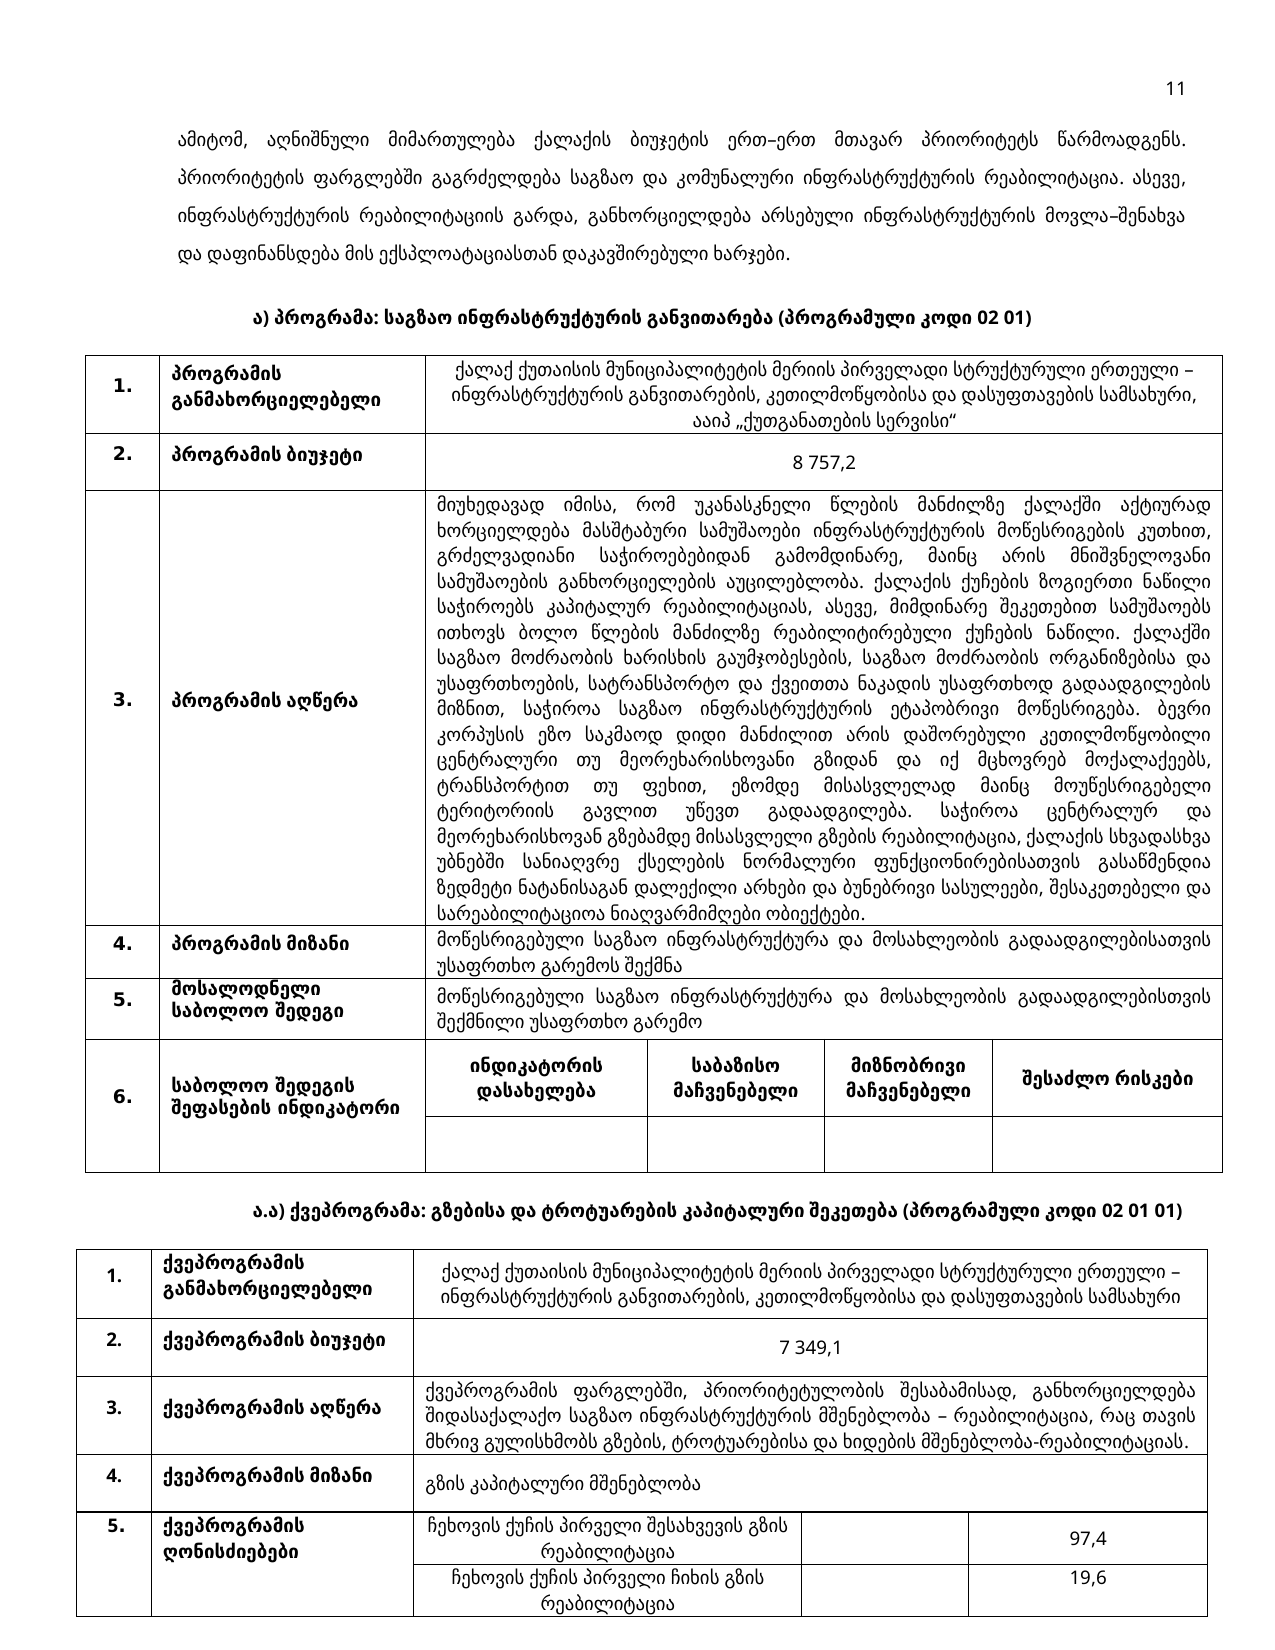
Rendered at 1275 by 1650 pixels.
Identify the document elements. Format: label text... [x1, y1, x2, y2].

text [177, 126, 1186, 266]
table_cell მოწესრიგებული საგზაო ინფრასტრუქტურა და მოსახლეობის გადაადგილებისთვის შექმნილი უსაფრთხო გარემო [426, 979, 1222, 1039]
text ა.ა) ქვეპროგრამა: გზებისა და ტროტუარების კაპიტალური შეკეთება (პროგრამული კოდი 02 01 01) [177, 1198, 1186, 1223]
table_cell პროგრამის მიზანი [160, 926, 425, 977]
table_cell [993, 1117, 1222, 1172]
table_cell მოწესრიგებული საგზაო ინფრასტრუქტურა და მოსახლეობის გადაადგილებისათვის უსაფრთხო გარემოს შექმნა [426, 926, 1222, 977]
table_cell პროგრამის ბიუჯეტი [160, 434, 425, 490]
table_cell ქვეპროგრამის მიზანი [152, 1455, 413, 1511]
table_header 1. [77, 1250, 151, 1317]
table_cell ინდიკატორის დასახელება [426, 1040, 647, 1116]
table_cell 4. [86, 926, 159, 977]
table_cell მოსალოდნელი საბოლოო შედეგი [160, 979, 425, 1039]
table_cell საბაზისო მაჩვენებელი [648, 1040, 824, 1116]
table_cell ქვეპროგრამის ფარგლებში, პრიორიტეტულობის შესაბამისად, განხორციელდება შიდასაქალაქო საგზაო ინფრასტრუქტურის მშენებლობა – რეაბილიტაცია, რაც თავის მხრივ გულისხმობს გზების, ტროტუარებისა და ხიდების მშენებლობა-რეაბილიტაციას. [414, 1377, 1207, 1454]
text ა) პროგრამა: საგზაო ინფრასტრუქტურის განვითარება (პროგრამული კოდი 02 01) [177, 304, 1186, 329]
table_cell 3. [77, 1377, 151, 1454]
table_header პროგრამის განმახორციელებელი [160, 356, 425, 433]
table_cell 2. [77, 1319, 151, 1376]
table_cell ქვეპროგრამის ბიუჯეტი [152, 1319, 413, 1376]
table_cell შესაძლო რისკები [993, 1040, 1222, 1116]
table_cell 97,4 [969, 1513, 1207, 1563]
table_header ქალაქ ქუთაისის მუნიციპალიტეტის მერიის პირველადი სტრუქტურული ერთეული – ინფრასტრუქტურის განვითარების, კეთილმოწყობისა და დასუფთავების სამსახური, ააიპ „ქუთგანათების სერვისი“ [426, 356, 1222, 433]
table_header ქალაქ ქუთაისის მუნიციპალიტეტის მერიის პირველადი სტრუქტურული ერთეული – ინფრასტრუქტურის განვითარების, კეთილმოწყობისა და დასუფთავების სამსახური [414, 1250, 1207, 1317]
table_cell ჩეხოვის ქუჩის პირველი შესახვევის გზის რეაბილიტაცია [414, 1513, 801, 1563]
table_cell [825, 1117, 992, 1172]
table_cell გზის კაპიტალური მშენებლობა [414, 1455, 1207, 1511]
table_cell [648, 1117, 824, 1172]
table_cell მიზნობრივი მაჩვენებელი [825, 1040, 992, 1116]
table_cell 6. [86, 1040, 159, 1172]
table_cell პროგრამის აღწერა [160, 491, 425, 925]
table_cell 2. [86, 434, 159, 490]
table_cell ქვეპროგრამის აღწერა [152, 1377, 413, 1454]
table_cell 19,6 [969, 1565, 1207, 1616]
table_cell ქვეპროგრამის ღონისძიებები [152, 1513, 413, 1616]
table_header ქვეპროგრამის განმახორციელებელი [152, 1250, 413, 1317]
table_cell 5. [86, 979, 159, 1039]
table_cell [802, 1565, 968, 1616]
table_cell ჩეხოვის ქუჩის პირველი ჩიხის გზის რეაბილიტაცია [414, 1565, 801, 1616]
table_cell 7 349,1 [414, 1319, 1207, 1376]
table_cell საბოლოო შედეგის შეფასების ინდიკატორი [160, 1040, 425, 1172]
table_cell 4. [77, 1455, 151, 1511]
table_cell [802, 1513, 968, 1563]
table_cell [426, 1117, 647, 1172]
table_cell მიუხედავად იმისა, რომ უკანასკნელი წლების მანძილზე ქალაქში აქტიურად ხორციელდება მასშტაბური სამუშაოები ინფრასტრუქტურის მოწესრიგების კუთხით, გრძელვადიანი საჭიროებებიდან გამომდინარე, მაინც არის მნიშვნელოვანი სამუშაოების განხორციელების აუცილებლობა. ქალაქის ქუჩების ზოგიერთი ნაწილი საჭიროებს კაპიტალურ რეაბილიტაციას, ასევე, მიმდინარე შეკეთებით სამუშაოებს ითხოვს ბოლო წლების მანძილზე რეაბილიტირებული ქუჩების ნაწილი. ქალაქში საგზაო მოძრაობის ხარისხის გაუმჯობესების, საგზაო მოძრაობის ორგანიზებისა და უსაფრთხოების, სატრანსპორტო და ქვეითთა ნაკადის უსაფრთხოდ გადაადგილების მიზნით, საჭიროა საგზაო ინფრასტრუქტურის ეტაპობრივი მოწესრიგება. ბევრი კორპუსის ეზო საკმაოდ დიდი მანძილით არის დაშორებული კეთილმოწყობილი ცენტრალური თუ მეორეხარისხოვანი გზიდან და იქ მცხოვრებ მოქალაქეებს, ტრანსპორტით თუ ფეხით, ეზომდე მისასვლელად მაინც მოუწესრიგებელი ტერიტორიის გავლით უწევთ გადაადგილება. საჭიროა ცენტრალურ და მეორეხარისხოვან გზებამდე მისასვლელი გზების რეაბილიტაცია, ქალაქის სხვადასხვა უბნებში სანიაღვრე ქსელების ნორმალური ფუნქციონირებისათვის გასაწმენდია ზედმეტი ნატანისაგან დალექილი არხები და ბუნებრივი სასულეები, შესაკეთებელი და სარეაბილიტაციოა ნიაღვარმიმღები ობიექტები. [426, 491, 1222, 925]
table_cell 5. [77, 1513, 151, 1616]
table_header 1. [86, 356, 159, 433]
table_cell 3. [86, 491, 159, 925]
table_cell 8 757,2 [426, 434, 1222, 490]
